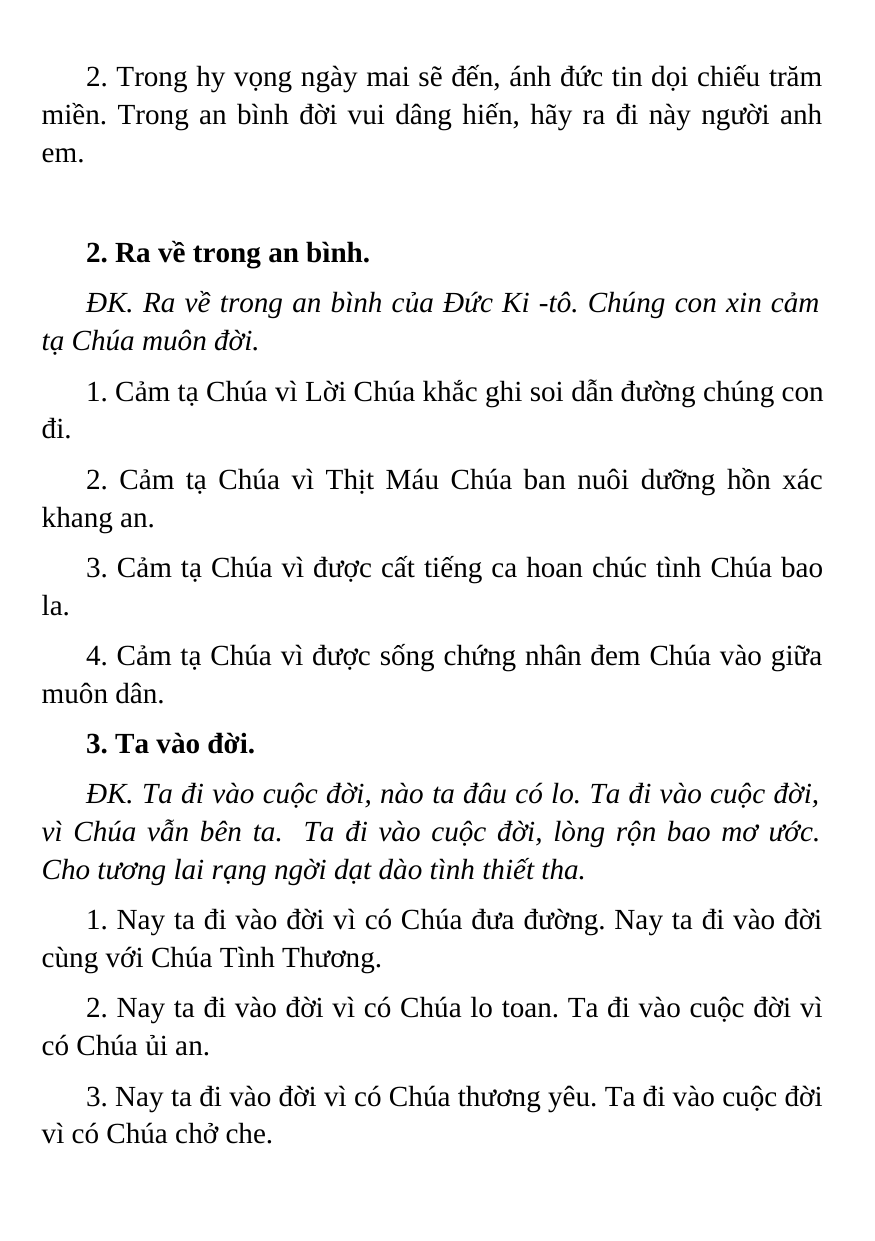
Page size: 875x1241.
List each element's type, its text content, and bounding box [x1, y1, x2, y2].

list 1. Cảm tạ Chúa vì Lời Chúa khắc ghi soi dẫn đường chúng con đi. [41, 374, 824, 445]
list 2. Cảm tạ Chúa vì Thịt Máu Chúa ban nuôi dưỡng hồn xác khang an. [41, 462, 824, 533]
list 2. Ra về trong an bình. [41, 235, 824, 269]
list ĐK. Ta đi vào cuộc đời, nào ta đâu có lo. Ta đi vào cuộc đời, vì Chúa vẫn bên ta. Ta đi vào cuộc đời, lòng rộn bao mơ ước. Cho tương lai rạng ngời dạt dào tình thiết tha. [41, 777, 824, 886]
list 3. Ta vào đời. [41, 726, 824, 760]
list 3. Nay ta đi vào đời vì có Chúa thương yêu. Ta đi vào cuộc đời vì có Chúa chở che. [41, 1079, 824, 1150]
list 1. Nay ta đi vào đời vì có Chúa đưa đường. Nay ta đi vào đời cùng với Chúa Tình Thương. [41, 902, 824, 974]
list 3. Cảm tạ Chúa vì được cất tiếng ca hoan chúc tình Chúa bao la. [41, 550, 824, 621]
list 2. Nay ta đi vào đời vì có Chúa lo toan. Ta đi vào cuộc đời vì có Chúa ủi an. [41, 991, 824, 1062]
list 4. Cảm tạ Chúa vì được sống chứng nhân đem Chúa vào giữa muôn dân. [41, 638, 824, 709]
list 2. Trong hy vọng ngày mai sẽ đến, ánh đức tin dọi chiếu trăm miền. Trong an bình đời vui dâng hiến, hãy ra đi này người anh em. [41, 59, 824, 168]
list ĐK. Ra về trong an bình của Đức Ki -tô. Chúng con xin cảm tạ Chúa muôn đời. [41, 286, 824, 357]
